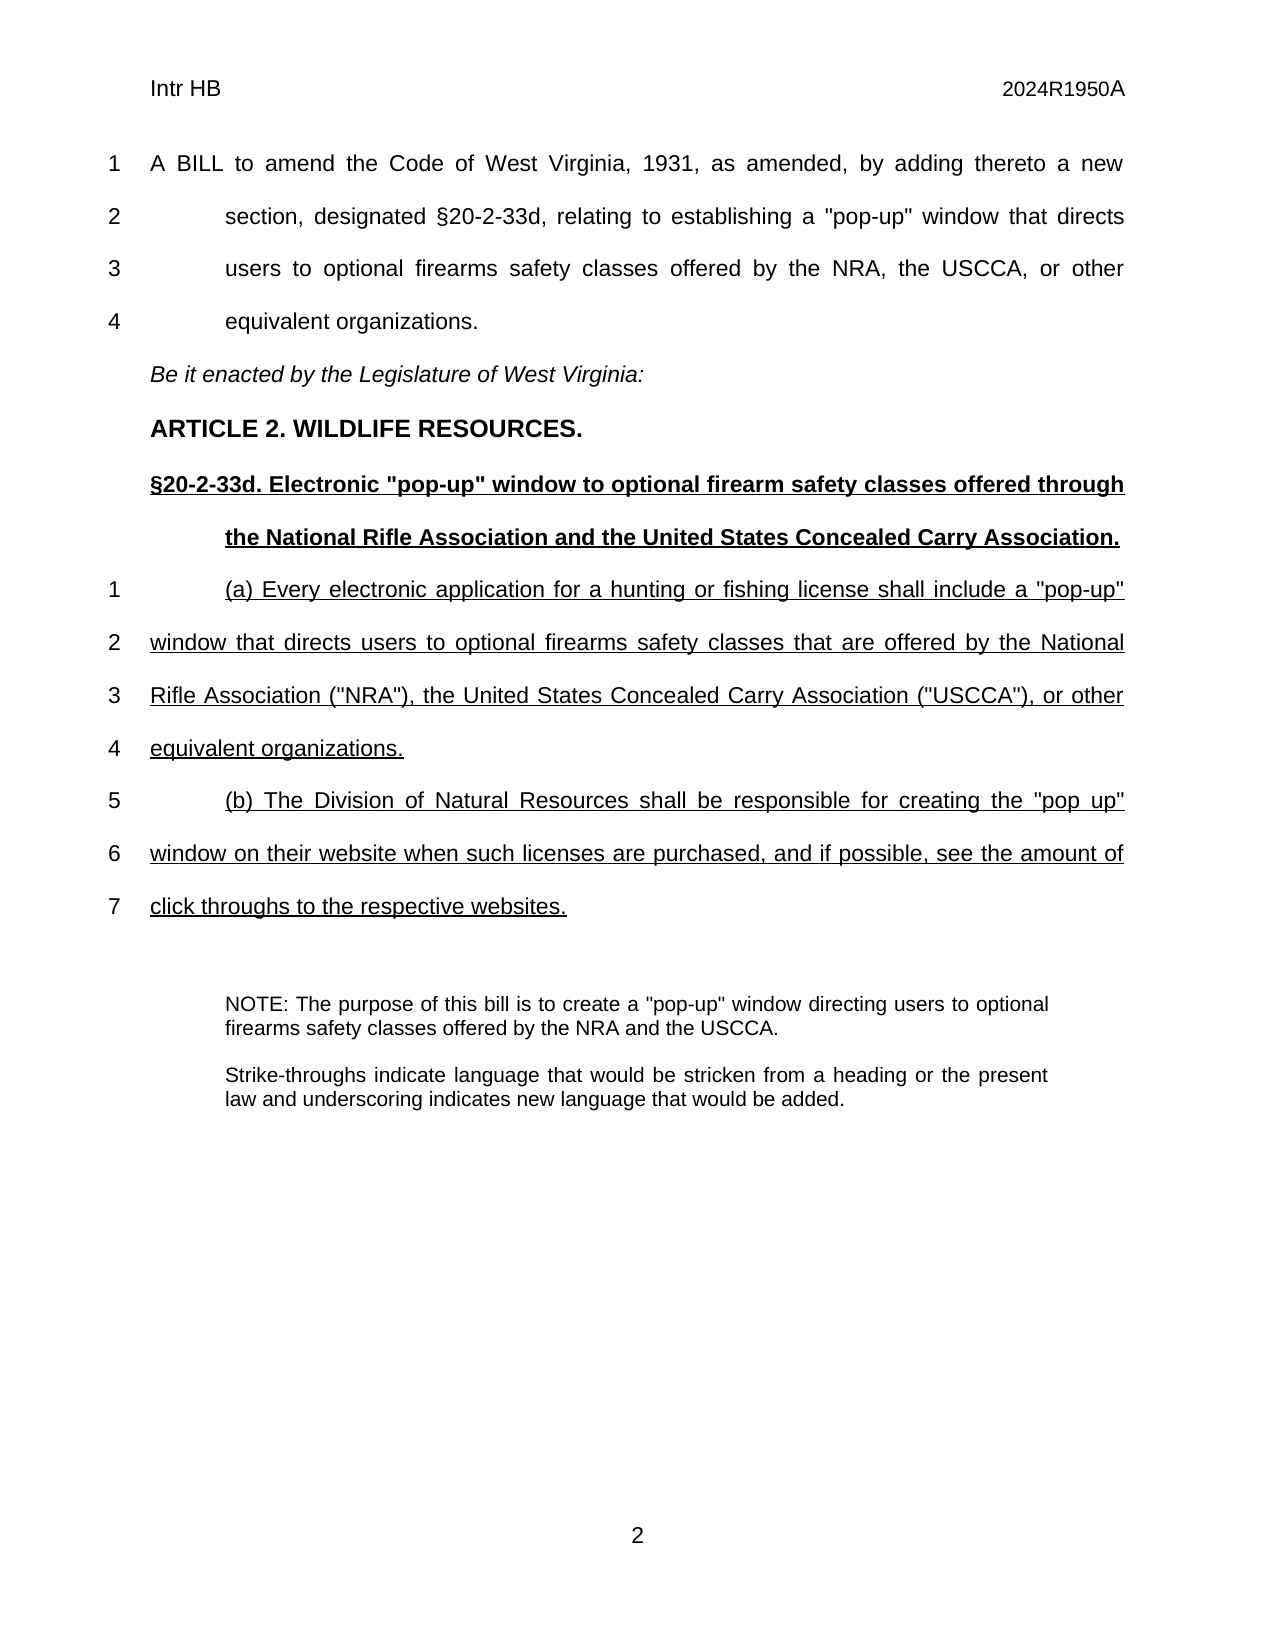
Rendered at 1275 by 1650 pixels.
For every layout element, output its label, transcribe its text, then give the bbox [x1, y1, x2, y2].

text (a) Every electronic application for a hunting or fishing license shall include a "pop-up" window that directs users to optional firearms safety classes that are offered by the National Rifle Association ("NRA"), the United States Concealed Carry Association ("USCCA"), or other equivalent organizations. [150, 653, 1125, 761]
subtitle §20-2-33d. Electronic "pop-up" window to optional firearm safety classes offered through the National Rifle Association and the United States Concealed Carry Association. [150, 495, 1125, 550]
subtitle ARTICLE 2. WILDLIFE RESOURCES. [150, 413, 1125, 442]
text (b) The Division of Natural Resources shall be responsible for creating the "pop up" window on their website when such licenses are purchased, and if possible, see the amount of click throughs to the respective websites. [150, 787, 1125, 919]
text Be it enacted by the Legislature of West Virginia: [150, 361, 1125, 387]
title A BILL to amend the Code of West Virginia, 1931, as amended, by adding thereto a new section, designated §20-2-33d, relating to establishing a "pop-up" window that directs users to optional firearms safety classes offered by the NRA, the USCCA, or other equivalent organizations. [150, 150, 1125, 334]
subtitle §20-2-33d. Electronic "pop-up" window to optional firearm safety classes offered through the National Rifle Association and the United States Concealed Carry Association. [150, 471, 1125, 494]
text (a) Every electronic application for a hunting or fishing license shall include a "pop-up" window that directs users to optional firearms safety classes that are offered by the National Rifle Association ("NRA"), the United States Concealed Carry Association ("USCCA"), or other equivalent organizations. [150, 576, 1125, 652]
text NOTE: The purpose of this bill is to create a "pop-up" window directing users to optional firearms safety classes offered by the NRA and the USCCA. [225, 992, 1050, 1040]
text Strike-throughs indicate language that would be stricken from a heading or the present law and underscoring indicates new language that would be added. [225, 1063, 1050, 1111]
